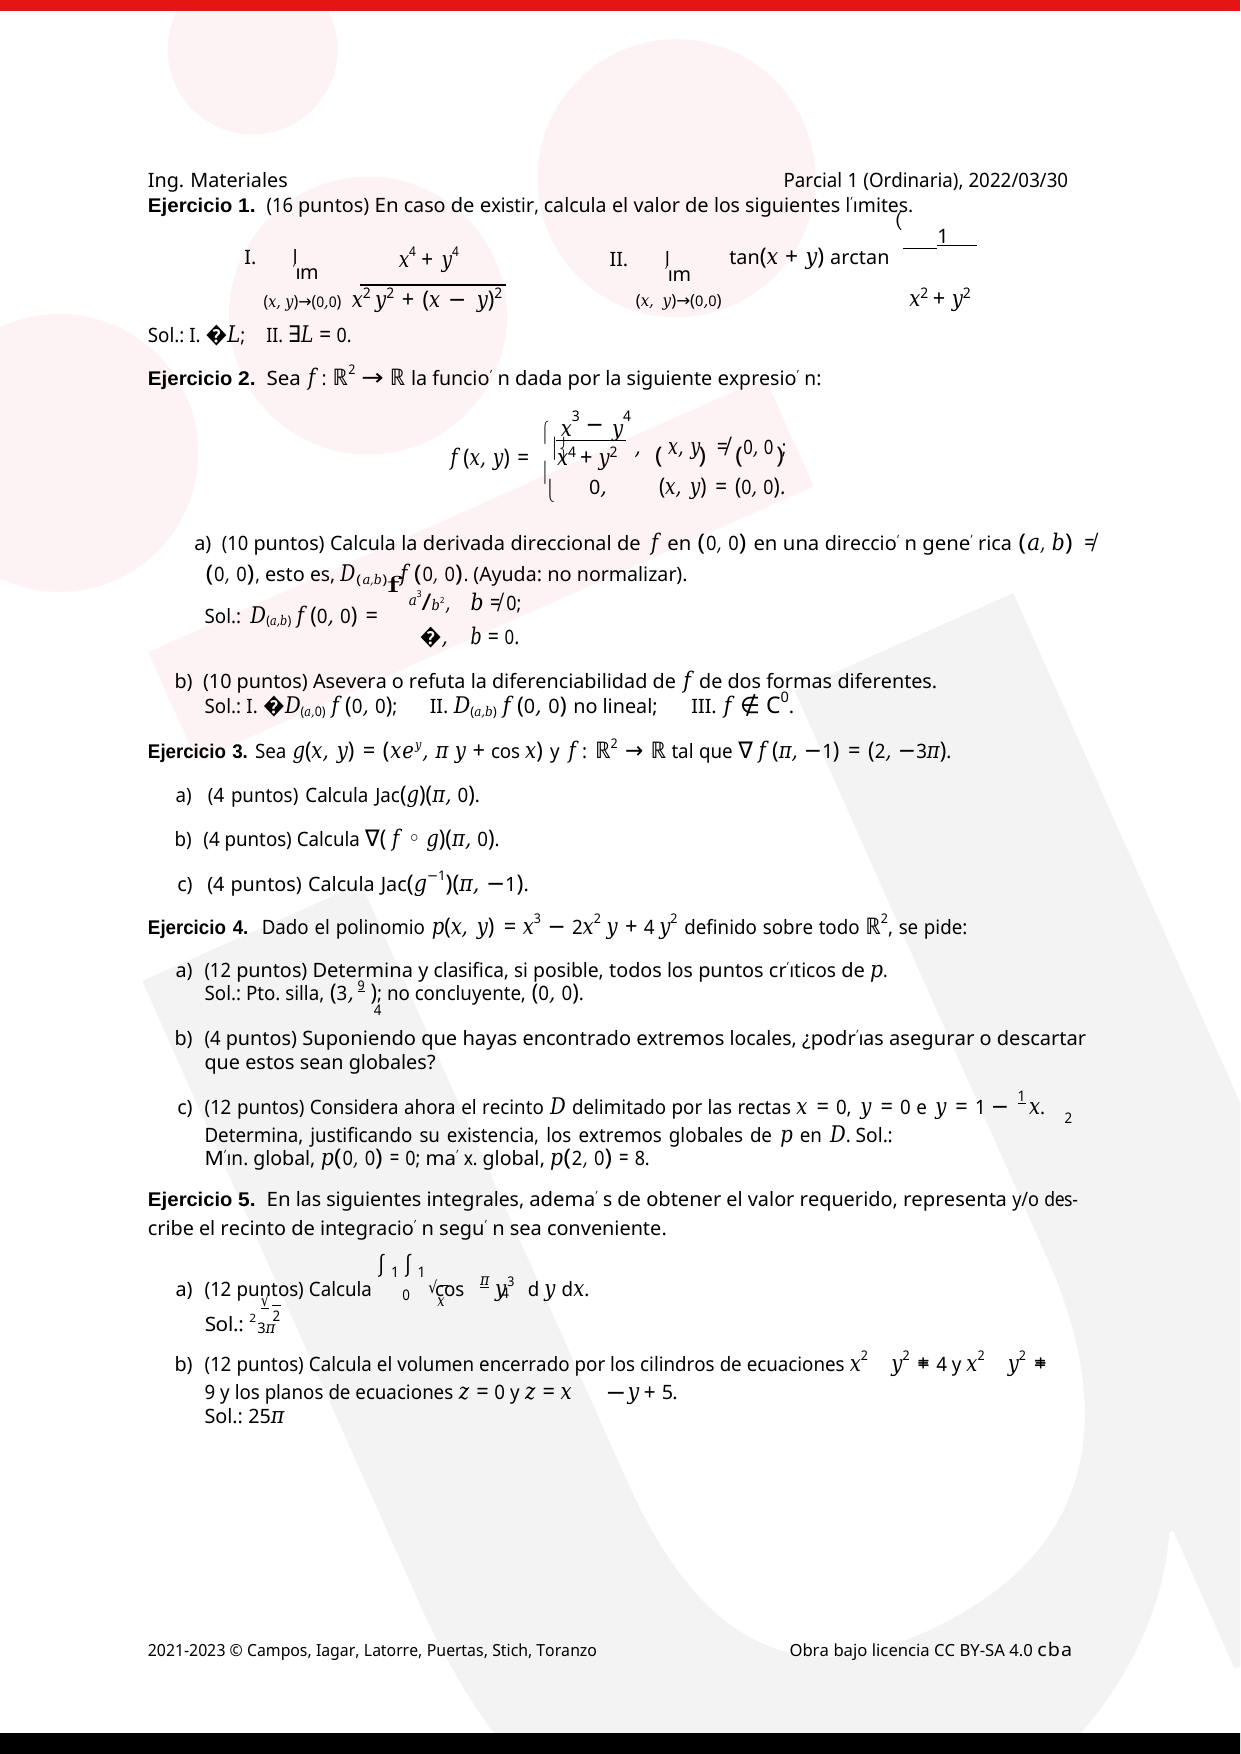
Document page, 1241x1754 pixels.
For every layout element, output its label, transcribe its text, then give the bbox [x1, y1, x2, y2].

text 𝐷(𝑎,𝑏) 𝑓 (0, 0) = [250, 598, 388, 630]
list (12 puntos) Calcula ∫ 1 ∫ 1 cos 𝜋 𝑦3 d 𝑦 d𝑥. [175, 1248, 1151, 1303]
text c) (4 puntos) Calcula Jac(𝑔−1)(𝜋, −1). [177, 867, 1151, 898]
text  0, (𝑥, 𝑦) = (0, 0). [179, 470, 1151, 507]
text Determina, justificando su existencia, los extremos globales de 𝑝 en 𝐷. Sol.: M´ın. global, 𝑝(0, 0) = 0; ma´ x. global, 𝑝(2, 0) = 8. [204, 1124, 917, 1172]
list (4 puntos) Suponiendo que hayas encontrado extremos locales, ¿podr´ıas asegurar o descartar que estos sean globales? [174, 1026, 1093, 1076]
text 2021-2023 © Campos, Iagar, Latorre, Puertas, Stich, Toranzo Obra bajo licencia CC BY-SA 4.0 cba [148, 1636, 1151, 1662]
text tan(𝑥 + 𝑦) arctan ( 1 [729, 226, 1151, 274]
list l´ım [609, 254, 695, 284]
list (12 puntos) Calcula el volumen encerrado por los cilindros de ecuaciones 𝑥2 𝑦2 = 4 y 𝑥2 𝑦2 = [174, 1346, 1151, 1378]
text a) (4 puntos) Calcula Jac(𝑔)(𝜋, 0). [175, 778, 1151, 809]
text Ing. Materiales Parcial 1 (Ordinaria), 2022/03/30 [148, 166, 1151, 193]
text 3𝜋 [257, 1318, 1151, 1338]
text Ejercicio 4. Dado el polinomio 𝑝(𝑥, 𝑦) = 𝑥3 − 2𝑥2 𝑦 + 4 𝑦2 definido sobre todo ℝ2, se pide: [148, 909, 1151, 941]
text 9 y los planos de ecuaciones 𝑧 = 0 y 𝑧 = 𝑥 𝑦 5. Sol.: 25𝜋 [204, 1378, 679, 1429]
list l´ım [244, 252, 322, 283]
text Ejercicio 5. En las siguientes integrales, adema´ s de obtener el valor requerido, representa y/o des- cribe el recinto de integracio´ n segu´ n sea conveniente. [148, 1184, 1093, 1241]
text (𝑥, 𝑦)→(0,0) 𝑥2 𝑦2 + (𝑥 − 𝑦)2 [263, 284, 508, 313]
text Sol.: I. �𝐿; II. ∃𝐿 = 0. [148, 318, 508, 349]
text b) (10 puntos) Asevera o refuta la diferenciabilidad de 𝑓 de dos formas diferentes. Sol.: I. �𝐷(𝑎,0) 𝑓 (0, 0); II. 𝐷(𝑎,𝑏) 𝑓 (0, 0) no lineal; III. 𝑓 ∉ C0. [174, 671, 961, 721]
text Ejercicio 3. Sea 𝑔(𝑥, 𝑦) = (𝑥𝑒𝑦, 𝜋 𝑦 + cos 𝑥) y 𝑓 : ℝ2 → ℝ tal que ∇ 𝑓 (𝜋, −1) = (2, −3𝜋). [148, 734, 1151, 766]
text 𝑥4 + 𝑦4 [398, 240, 469, 274]
text 𝑥2 + 𝑦2 [909, 284, 1151, 313]
list (12 puntos) Determina y clasifica, si posible, todos los puntos cr´ıticos de 𝑝. Sol.: Pto. silla, (3, 9 ); no concluyente, (0, 0). [175, 959, 916, 1007]
text Sol.: [204, 602, 244, 629]
list (12 puntos) Considera ahora el recinto 𝐷 delimitado por las rectas 𝑥 = 0, 𝑦 = 0 e 𝑦 = 1 − 1 𝑥. [177, 1089, 1151, 1121]
text 𝑥3 − 𝑦4 , 𝑥, 𝑦 ≠ 0, 0 ; [196, 406, 1151, 461]
text 𝑎3/𝑏2, 𝑏 ≠ 0; [408, 583, 1151, 617]
text Ejercicio 2. Sea 𝑓 : ℝ2 → ℝ la funcio´ n dada por la siguiente expresio´ n: [148, 361, 1151, 392]
text b) (4 puntos) Calcula ∇( 𝑓 ◦ 𝑔)(𝜋, 0). [174, 822, 1151, 853]
text �, 𝑏 = 0. [419, 617, 1151, 652]
text (𝑥, 𝑦)→(0,0) [636, 288, 728, 311]
